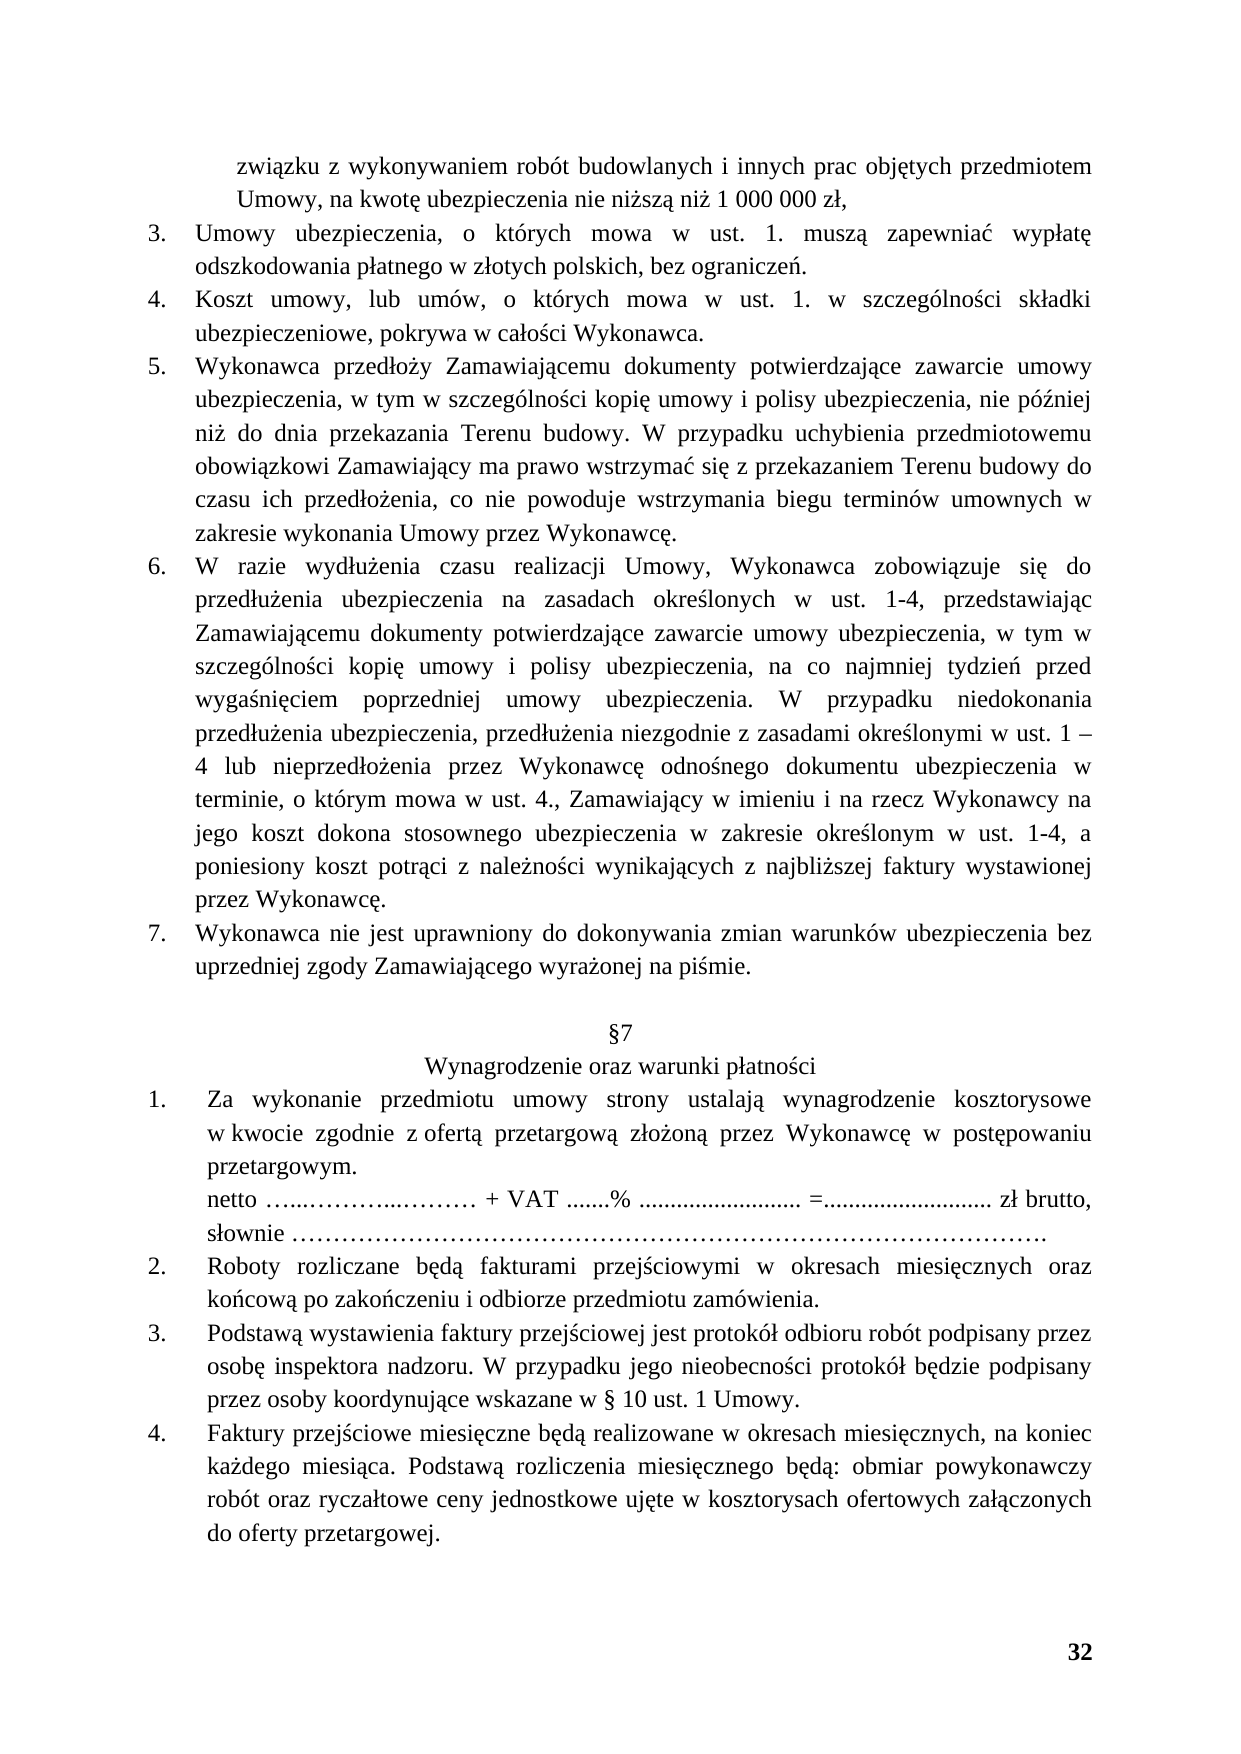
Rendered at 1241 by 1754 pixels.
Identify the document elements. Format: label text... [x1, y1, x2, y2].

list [192, 148, 1092, 214]
list Za wykonanie przedmiotu umowy strony ustalają wynagrodzenie kosztorysowe w kwocie zgodnie z ofertą przetargową złożoną przez Wykonawcę w postępowaniu przetargowym. netto …...………...……… + VAT .......% .......................... =........................... zł brutto, słownie ………………………………………………………………………………. [148, 1081, 1092, 1248]
list Wykonawca przedłoży Zamawiającemu dokumenty potwierdzające zawarcie umowy ubezpieczenia, w tym w szczególności kopię umowy i polisy ubezpieczenia, nie później niż do dnia przekazania Terenu budowy. W przypadku uchybienia przedmiotowemu obowiązkowi Zamawiający ma prawo wstrzymać się z przekazaniem Terenu budowy do czasu ich przedłożenia, co nie powoduje wstrzymania biegu terminów umownych w zakresie wykonania Umowy przez Wykonawcę. [148, 348, 1092, 548]
text §7 [148, 1014, 1092, 1048]
list W razie wydłużenia czasu realizacji Umowy, Wykonawca zobowiązuje się do przedłużenia ubezpieczenia na zasadach określonych w ust. 1-4, przedstawiając Zamawiającemu dokumenty potwierdzające zawarcie umowy ubezpieczenia, w tym w szczególności kopię umowy i polisy ubezpieczenia, na co najmniej tydzień przed wygaśnięciem poprzedniej umowy ubezpieczenia. W przypadku niedokonania przedłużenia ubezpieczenia, przedłużenia niezgodnie z zasadami określonymi w ust. 1 – 4 lub nieprzedłożenia przez Wykonawcę odnośnego dokumentu ubezpieczenia w terminie, o którym mowa w ust. 4., Zamawiający w imieniu i na rzecz Wykonawcy na jego koszt dokona stosownego ubezpieczenia w zakresie określonym w ust. 1-4, a poniesiony koszt potrąci z należności wynikających z najbliższej faktury wystawionej przez Wykonawcę. [148, 548, 1092, 914]
text Wynagrodzenie oraz warunki płatności [148, 1048, 1092, 1081]
list Wykonawca nie jest uprawniony do dokonywania zmian warunków ubezpieczenia bez uprzedniej zgody Zamawiającego wyrażonej na piśmie. [148, 914, 1092, 981]
list Podstawą wystawienia faktury przejściowej jest protokół odbioru robót podpisany przez osobę inspektora nadzoru. W przypadku jego nieobecności protokół będzie podpisany przez osoby koordynujące wskazane w § 10 ust. 1 Umowy. [148, 1314, 1092, 1414]
list Roboty rozliczane będą fakturami przejściowymi w okresach miesięcznych oraz końcową po zakończeniu i odbiorze przedmiotu zamówienia. [148, 1248, 1092, 1314]
list Umowy ubezpieczenia, o których mowa w ust. 1. muszą zapewniać wypłatę odszkodowania płatnego w złotych polskich, bez ograniczeń. [148, 214, 1092, 281]
list Faktury przejściowe miesięczne będą realizowane w okresach miesięcznych, na koniec każdego miesiąca. Podstawą rozliczenia miesięcznego będą: obmiar powykonawczy robót oraz ryczałtowe ceny jednostkowe ujęte w kosztorysach ofertowych załączonych do oferty przetargowej. [148, 1414, 1092, 1548]
list Koszt umowy, lub umów, o których mowa w ust. 1. w szczególności składki ubezpieczeniowe, pokrywa w całości Wykonawca. [148, 281, 1092, 348]
